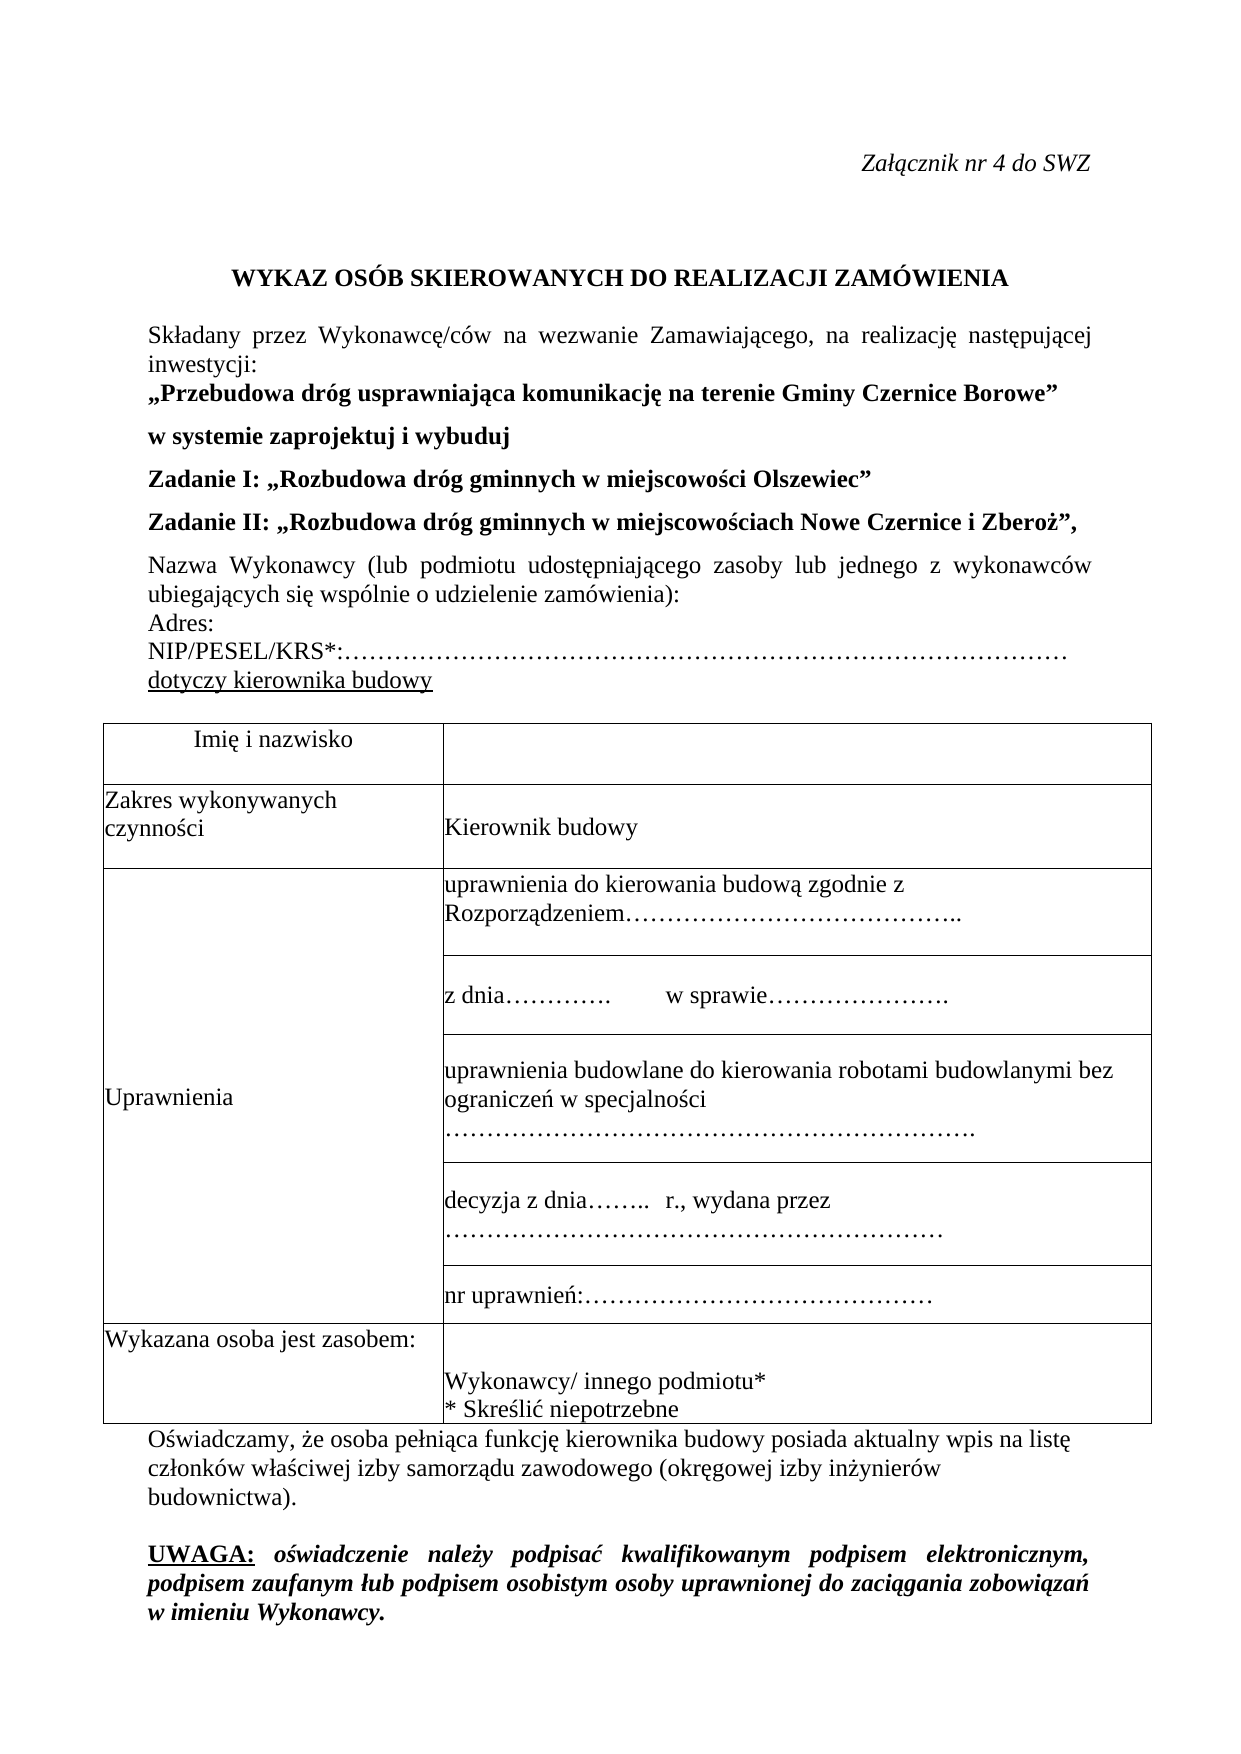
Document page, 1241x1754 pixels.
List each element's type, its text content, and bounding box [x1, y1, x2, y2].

text „Przebudowa dróg usprawniająca komunikację na terenie Gminy Czernice Borowe” [148, 378, 1092, 406]
text WYKAZ OSÓB SKIEROWANYCH DO REALIZACJI ZAMÓWIENIA [148, 263, 1092, 291]
table_cell uprawnienia budowlane do kierowania robotami budowlanymi bez ograniczeń w specjalności ………………………………………………………. [444, 1035, 1151, 1162]
table_cell z dnia…………. w sprawie…………………. [444, 956, 1151, 1034]
table_cell decyzja z dnia…….. r., wydana przez …………………………………………………… [444, 1163, 1151, 1265]
text Oświadczamy, że osoba pełniąca funkcję kierownika budowy posiada aktualny wpis na listę członków właściwej izby samorządu zawodowego (okręgowej izby inżynierów budownictwa). [148, 1424, 1092, 1511]
table_cell Zakres wykonywanych czynności [104, 785, 443, 868]
text dotyczy kierownika budowy [148, 665, 1092, 694]
text Adres: [148, 608, 1092, 636]
text Załącznik nr 4 do SWZ [148, 148, 1092, 176]
table_cell Kierownik budowy [444, 785, 1151, 868]
text Zadanie I: „Rozbudowa dróg gminnych w miejscowości Olszewiec” [148, 464, 1092, 493]
table_header Imię i nazwisko [104, 724, 443, 784]
table_cell nr uprawnień:…………………………………… [444, 1266, 1151, 1323]
text w systemie zaprojektuj i wybuduj [148, 421, 1092, 449]
text Składany przez Wykonawcę/ców na wezwanie Zamawiającego, na realizację następującej inwestycji: [148, 320, 1092, 378]
text Nazwa Wykonawcy (lub podmiotu udostępniającego zasoby lub jednego z wykonawców ubiegających się wspólnie o udzielenie zamówienia): [148, 550, 1092, 608]
table_header [444, 724, 1151, 784]
text NIP/PESEL/KRS*:…………………………………………………………………………… [148, 636, 1092, 665]
table_cell Wykonawcy/ innego podmiotu* * Skreślić niepotrzebne [444, 1324, 1151, 1423]
table_cell Wykazana osoba jest zasobem: [104, 1324, 443, 1423]
text UWAGA: oświadczenie należy podpisać kwalifikowanym podpisem elektronicznym, podpisem zaufanym łub podpisem osobistym osoby uprawnionej do zaciągania zobowiązań w imieniu Wykonawcy. [148, 1539, 1092, 1626]
table_cell uprawnienia do kierowania budową zgodnie z Rozporządzeniem………………………………….. [444, 869, 1151, 955]
table_cell Uprawnienia [104, 869, 443, 1323]
text Zadanie II: „Rozbudowa dróg gminnych w miejscowościach Nowe Czernice i Zberoż”, [148, 507, 1092, 536]
